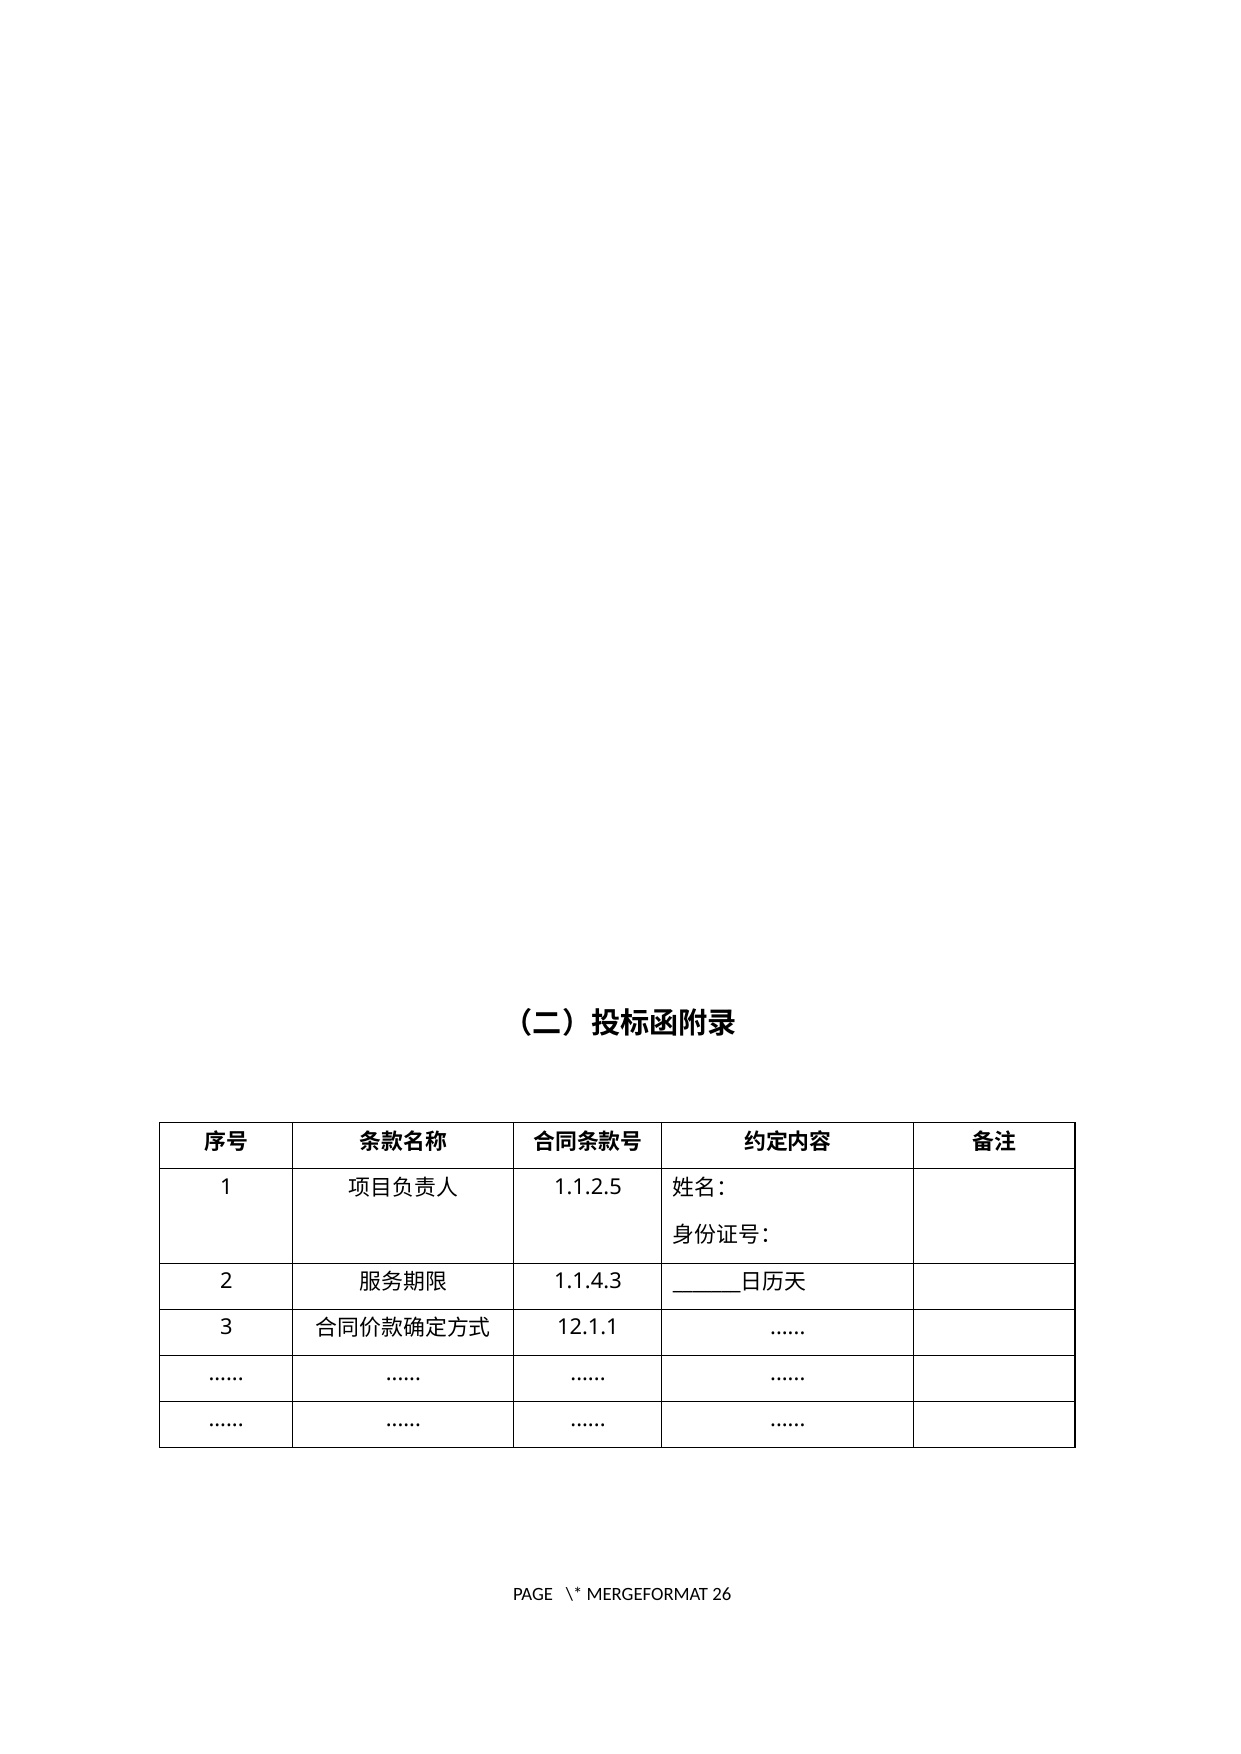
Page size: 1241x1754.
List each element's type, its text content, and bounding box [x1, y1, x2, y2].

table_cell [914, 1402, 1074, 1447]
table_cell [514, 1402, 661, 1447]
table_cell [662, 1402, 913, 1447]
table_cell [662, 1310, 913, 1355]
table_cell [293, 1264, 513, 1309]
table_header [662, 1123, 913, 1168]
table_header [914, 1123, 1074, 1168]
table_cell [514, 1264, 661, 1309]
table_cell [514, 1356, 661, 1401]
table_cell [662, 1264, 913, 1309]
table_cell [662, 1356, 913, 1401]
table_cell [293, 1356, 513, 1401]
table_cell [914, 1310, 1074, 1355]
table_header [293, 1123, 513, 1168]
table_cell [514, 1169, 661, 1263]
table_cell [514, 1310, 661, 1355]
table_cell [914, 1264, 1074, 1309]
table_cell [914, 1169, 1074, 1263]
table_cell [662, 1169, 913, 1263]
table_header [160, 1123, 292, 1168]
text （二）投标函附录 [159, 991, 1081, 1045]
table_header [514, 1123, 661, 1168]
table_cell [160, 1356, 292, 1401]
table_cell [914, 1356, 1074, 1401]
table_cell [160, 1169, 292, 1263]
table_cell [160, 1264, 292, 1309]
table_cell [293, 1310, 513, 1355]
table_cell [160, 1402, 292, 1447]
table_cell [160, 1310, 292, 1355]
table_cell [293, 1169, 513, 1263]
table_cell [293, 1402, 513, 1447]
